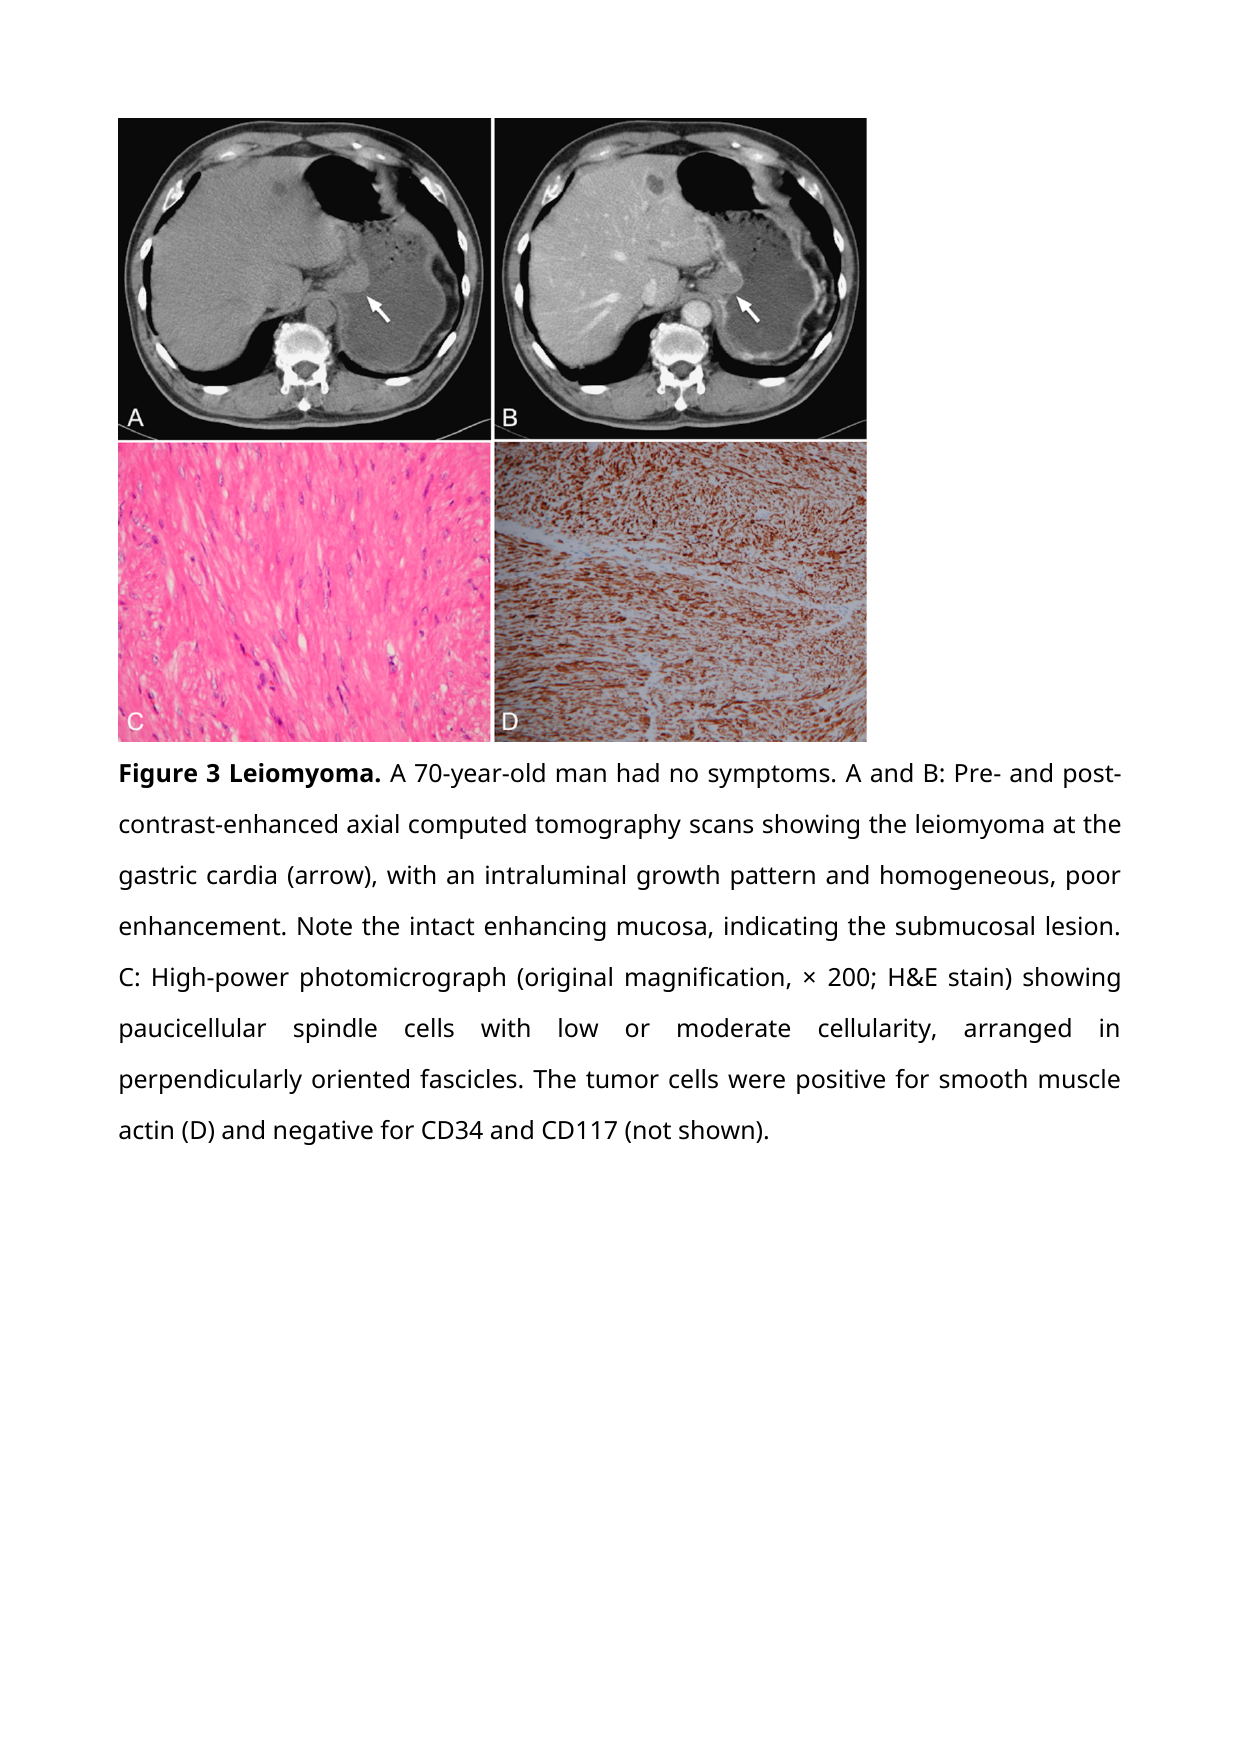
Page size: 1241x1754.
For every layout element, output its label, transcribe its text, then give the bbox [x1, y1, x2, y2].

text Figure 3 Leiomyoma. A 70-year-old man had no symptoms. A and B: Pre- and post-contrast-enhanced axial computed tomography scans showing the leiomyoma at the gastric cardia (arrow), with an intraluminal growth pattern and homogeneous, poor enhancement. Note the intact enhancing mucosa, indicating the submucosal lesion. C: High-power photomicrograph (original magnification, × 200; H&E stain) showing paucicellular spindle cells with low or moderate cellularity, arranged in perpendicularly oriented fascicles. The tumor cells were positive for smooth muscle actin (D) and negative for CD34 and CD117 (not shown). [118, 755, 1122, 1147]
picture [118, 118, 867, 742]
